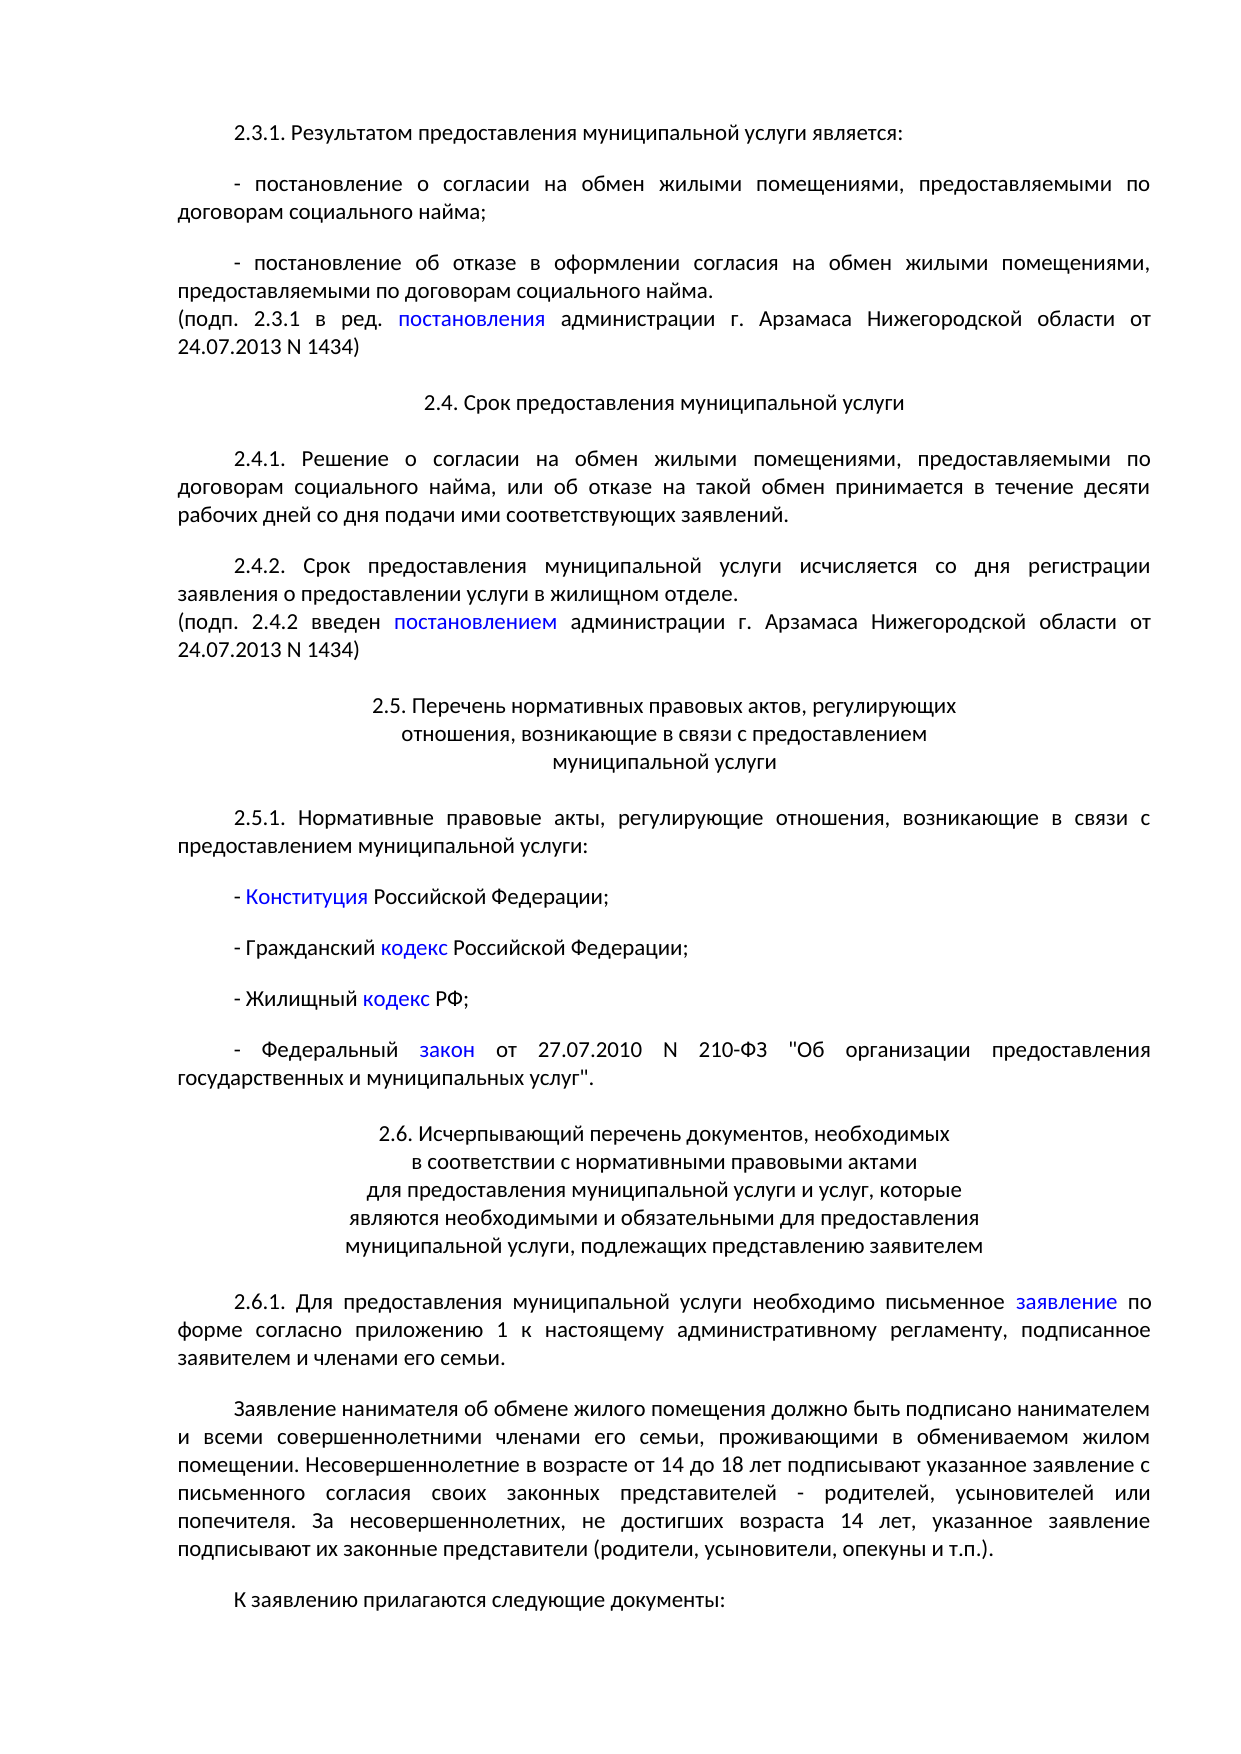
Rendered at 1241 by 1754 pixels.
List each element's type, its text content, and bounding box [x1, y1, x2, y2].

text являются необходимыми и обязательными для предоставления [177, 1203, 1152, 1231]
text 2.4. Срок предоставления муниципальной услуги [177, 388, 1152, 416]
text - постановление об отказе в оформлении согласия на обмен жилыми помещениями, предоставляемыми по договорам социального найма. [177, 248, 1152, 304]
text муниципальной услуги, подлежащих представлению заявителем [177, 1231, 1152, 1259]
text (подп. 2.3.1 в ред. постановления администрации г. Арзамаса Нижегородской области от 24.07.2013 N 1434) [177, 304, 1152, 360]
text муниципальной услуги [177, 747, 1152, 775]
text 2.3.1. Результатом предоставления муниципальной услуги является: [177, 118, 1152, 146]
text 2.6.1. Для предоставления муниципальной услуги необходимо письменное заявление по форме согласно приложению 1 к настоящему административному регламенту, подписанное заявителем и членами его семьи. [177, 1287, 1152, 1371]
text 2.5. Перечень нормативных правовых актов, регулирующих [177, 691, 1152, 719]
text - Жилищный кодекс РФ; [177, 984, 1152, 1012]
text (подп. 2.4.2 введен постановлением администрации г. Арзамаса Нижегородской области от 24.07.2013 N 1434) [177, 607, 1152, 663]
text - Федеральный закон от 27.07.2010 N 210-ФЗ "Об организации предоставления государственных и муниципальных услуг". [177, 1035, 1152, 1091]
text - Гражданский кодекс Российской Федерации; [177, 933, 1152, 961]
text К заявлению прилагаются следующие документы: [177, 1585, 1152, 1613]
text 2.6. Исчерпывающий перечень документов, необходимых [177, 1119, 1152, 1147]
text для предоставления муниципальной услуги и услуг, которые [177, 1175, 1152, 1203]
text Заявление нанимателя об обмене жилого помещения должно быть подписано нанимателем и всеми совершеннолетними членами его семьи, проживающими в обмениваемом жилом помещении. Несовершеннолетние в возрасте от 14 до 18 лет подписывают указанное заявление с письменного согласия своих законных представителей - родителей, усыновителей или попечителя. За несовершеннолетних, не достигших возраста 14 лет, указанное заявление подписывают их законные представители (родители, усыновители, опекуны и т.п.). [177, 1394, 1152, 1562]
text в соответствии с нормативными правовыми актами [177, 1147, 1152, 1175]
text отношения, возникающие в связи с предоставлением [177, 719, 1152, 747]
text 2.5.1. Нормативные правовые акты, регулирующие отношения, возникающие в связи с предоставлением муниципальной услуги: [177, 803, 1152, 859]
text 2.4.1. Решение о согласии на обмен жилыми помещениями, предоставляемыми по договорам социального найма, или об отказе на такой обмен принимается в течение десяти рабочих дней со дня подачи ими соответствующих заявлений. [177, 444, 1152, 528]
text - постановление о согласии на обмен жилыми помещениями, предоставляемыми по договорам социального найма; [177, 169, 1152, 225]
text - Конституция Российской Федерации; [177, 882, 1152, 910]
text 2.4.2. Срок предоставления муниципальной услуги исчисляется со дня регистрации заявления о предоставлении услуги в жилищном отделе. [177, 551, 1152, 607]
